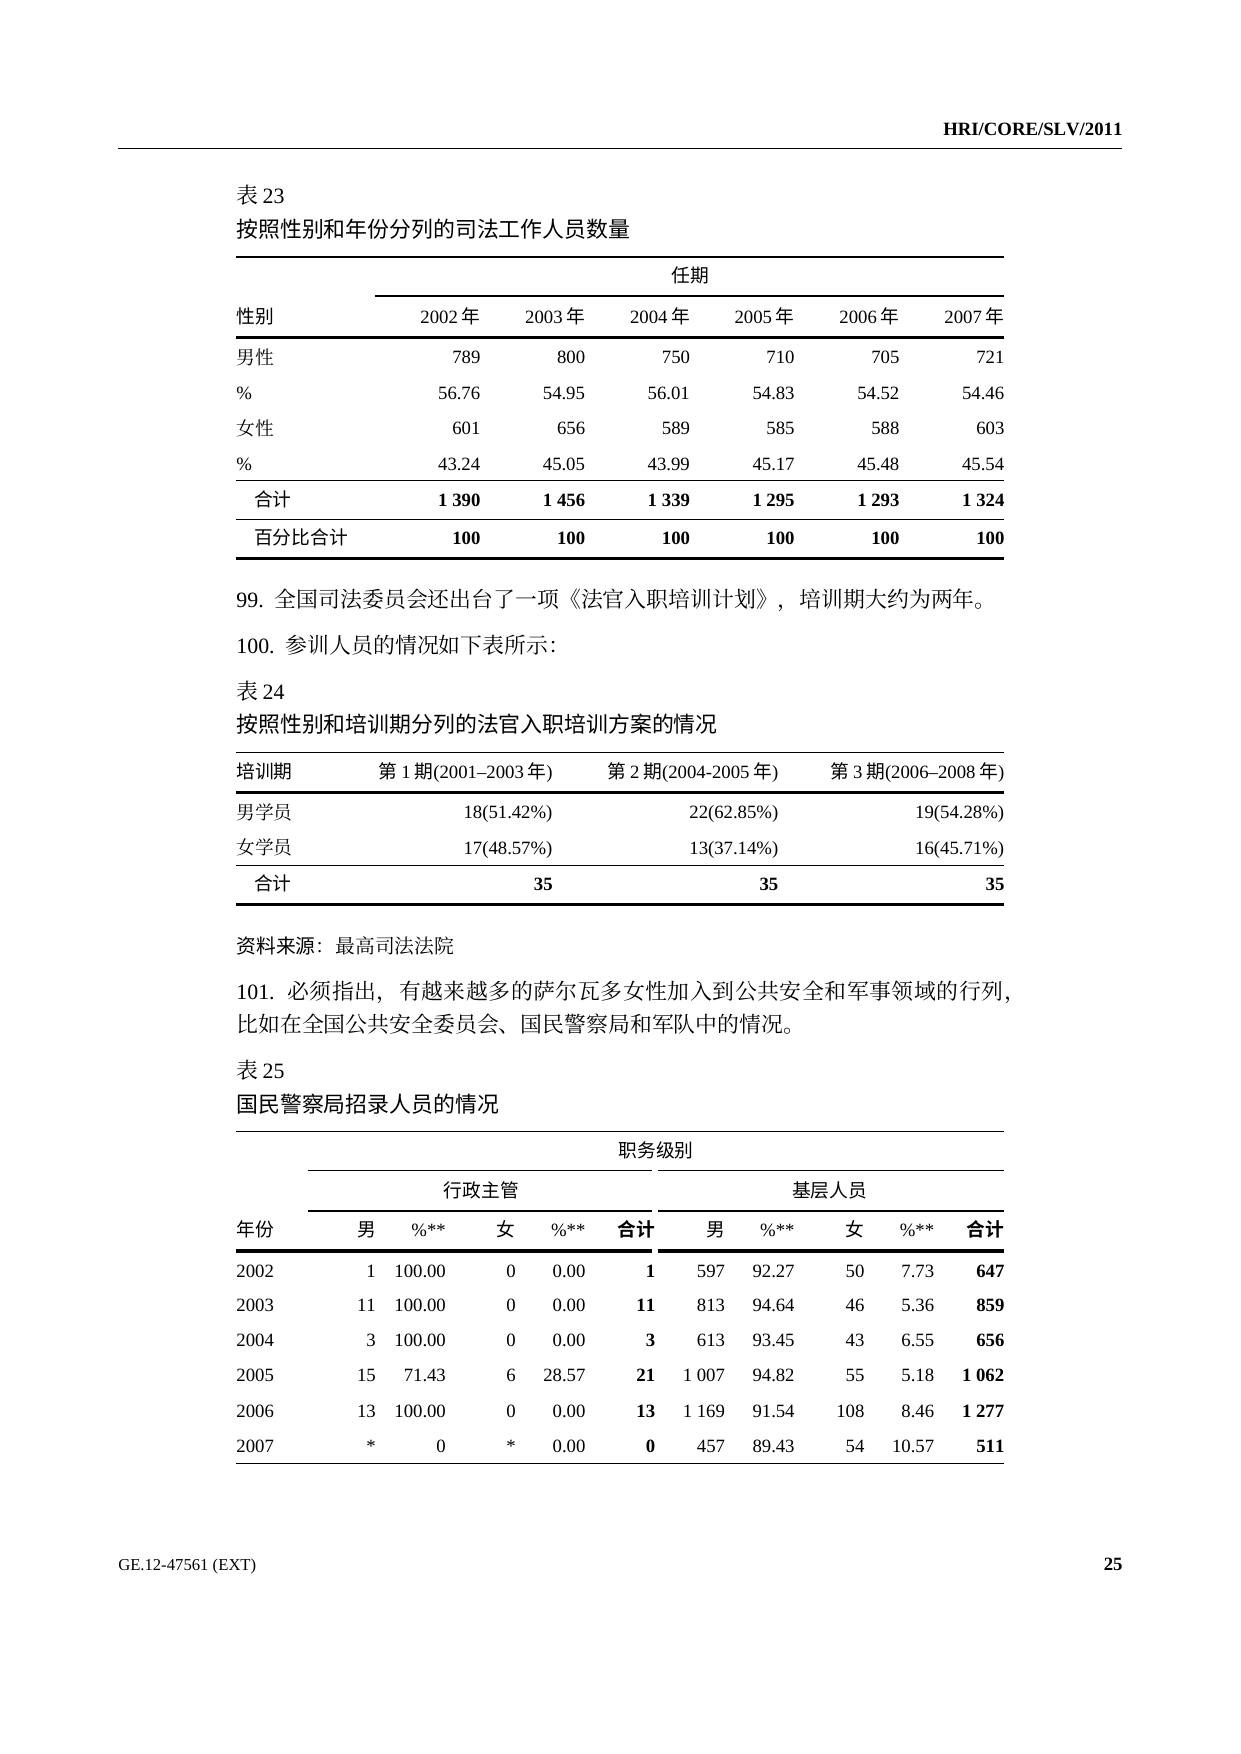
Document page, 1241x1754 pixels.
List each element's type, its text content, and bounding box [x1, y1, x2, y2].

table_cell 0 [446, 1253, 515, 1286]
table_cell 13 [585, 1392, 655, 1427]
table_cell 45.54 [899, 445, 1004, 480]
table_cell 女 [446, 1212, 515, 1249]
table_cell 457 [655, 1428, 725, 1463]
table_cell 男 [658, 1212, 725, 1249]
table_cell 8.46 [864, 1392, 934, 1427]
table_cell 0.00 [515, 1428, 585, 1463]
table_cell 13 [308, 1392, 376, 1427]
table_cell 100.00 [376, 1253, 446, 1286]
table_cell %** [864, 1212, 934, 1249]
table_header 职务级别 [308, 1132, 1004, 1170]
table_header 培训期 [236, 753, 326, 791]
table_cell %** [376, 1212, 446, 1249]
table_cell 6.55 [864, 1321, 934, 1357]
table_cell 100 [375, 520, 480, 557]
table_cell 19(54.28%) [778, 794, 1004, 829]
table_cell * [446, 1428, 515, 1463]
table_cell 0 [446, 1392, 515, 1427]
table_cell 585 [690, 409, 794, 445]
table_cell 0.00 [515, 1253, 585, 1286]
table_cell 91.54 [725, 1392, 794, 1427]
table_cell 35 [326, 866, 552, 903]
table_cell 56.76 [375, 374, 480, 409]
table_cell 705 [794, 339, 899, 374]
table_cell 2007 [236, 1428, 307, 1463]
table_cell 2003 [236, 1286, 307, 1321]
table_cell 89.43 [725, 1428, 794, 1463]
table_cell 813 [655, 1286, 725, 1321]
table_header 第3期(2006–2008年) [778, 753, 1004, 791]
table_cell 21 [585, 1357, 655, 1392]
table_cell 2007年 [899, 297, 1004, 336]
table_cell 1 293 [794, 481, 899, 519]
table_cell 859 [934, 1286, 1004, 1321]
table_cell 613 [655, 1321, 725, 1357]
table_cell 2006 [236, 1392, 307, 1427]
table_cell 11 [585, 1286, 655, 1321]
table_cell 100 [585, 520, 689, 557]
table_cell 1 007 [655, 1357, 725, 1392]
table_cell 1 390 [375, 481, 480, 519]
table_cell 0 [446, 1321, 515, 1357]
text 99. 全国司法委员会还出台了一项《法官入职培训计划》，培训期大约为两年。 [236, 581, 1004, 614]
table_cell %** [515, 1212, 585, 1249]
table_cell 行政主管 [308, 1171, 652, 1210]
table_cell 710 [690, 339, 794, 374]
table_cell 54.95 [480, 374, 585, 409]
table_cell 100 [794, 520, 899, 557]
table_cell 2002 [236, 1253, 307, 1286]
table_cell 647 [934, 1253, 1004, 1286]
table_cell 656 [934, 1321, 1004, 1357]
table_cell 54.46 [899, 374, 1004, 409]
table_cell 1 339 [585, 481, 689, 519]
table_cell 10.57 [864, 1428, 934, 1463]
table_cell 511 [934, 1428, 1004, 1463]
table_cell 100 [690, 520, 794, 557]
table_cell 5.36 [864, 1286, 934, 1321]
table_cell 3 [585, 1321, 655, 1357]
table_cell 3 [308, 1321, 376, 1357]
table_cell 合计 [585, 1212, 652, 1249]
table_cell 1 [585, 1253, 655, 1286]
table_header 第2期(2004-2005年) [552, 753, 778, 791]
table_cell 800 [480, 339, 585, 374]
table_cell % [236, 374, 375, 409]
table_cell 100 [899, 520, 1004, 557]
table_cell % [236, 445, 375, 480]
table_cell 100.00 [376, 1286, 446, 1321]
table_cell 女性 [236, 409, 375, 445]
table_cell 35 [778, 866, 1004, 903]
table_cell 18(51.42%) [326, 794, 552, 829]
table_cell * [308, 1428, 376, 1463]
table_cell 1 295 [690, 481, 794, 519]
text 表24 按照性别和培训期分列的法官入职培训方案的情况 [236, 673, 1004, 739]
table_cell 1 062 [934, 1357, 1004, 1392]
table_cell 15 [308, 1357, 376, 1392]
table_cell 603 [899, 409, 1004, 445]
table_cell 0.00 [515, 1321, 585, 1357]
table_cell 46 [794, 1286, 864, 1321]
table_cell 43.24 [375, 445, 480, 480]
table_cell 28.57 [515, 1357, 585, 1392]
table_cell 1 324 [899, 481, 1004, 519]
text 资料来源：最高司法法院 [236, 927, 1004, 960]
table_cell 0.00 [515, 1392, 585, 1427]
table_cell 5.18 [864, 1357, 934, 1392]
table_cell 50 [794, 1253, 864, 1286]
table_cell 2005年 [690, 297, 794, 336]
table_cell 2005 [236, 1357, 307, 1392]
table_cell 男学员 [236, 794, 326, 829]
table_cell 1 277 [934, 1392, 1004, 1427]
table_cell 93.45 [725, 1321, 794, 1357]
table_cell 45.05 [480, 445, 585, 480]
table_cell 55 [794, 1357, 864, 1392]
table_cell 0 [585, 1428, 655, 1463]
table_cell 基层人员 [658, 1171, 1004, 1210]
table_cell 0.00 [515, 1286, 585, 1321]
table_cell 女 [794, 1212, 864, 1249]
table_header 性别 [236, 258, 375, 336]
table_cell 100 [480, 520, 585, 557]
table_cell 男性 [236, 339, 375, 374]
table_cell 百分比合计 [236, 520, 375, 557]
table_cell 92.27 [725, 1253, 794, 1286]
table_cell 100.00 [376, 1392, 446, 1427]
table_cell 合计 [934, 1212, 1004, 1249]
table_cell 108 [794, 1392, 864, 1427]
table_cell 2003年 [480, 297, 585, 336]
table_cell 16(45.71%) [778, 829, 1004, 864]
table_cell 22(62.85%) [552, 794, 778, 829]
table_header 任期 [375, 258, 1004, 295]
table_cell 合计 [236, 481, 375, 519]
table_cell 35 [552, 866, 778, 903]
table_cell 1 169 [655, 1392, 725, 1427]
table_cell 100.00 [376, 1321, 446, 1357]
table_cell 43.99 [585, 445, 689, 480]
text 100. 参训人员的情况如下表所示： [236, 627, 1004, 660]
table_cell 2006年 [794, 297, 899, 336]
table_cell 17(48.57%) [326, 829, 552, 864]
table_cell 2002年 [375, 297, 480, 336]
table_cell 45.48 [794, 445, 899, 480]
table_cell 54.83 [690, 374, 794, 409]
text 表23 按照性别和年份分列的司法工作人员数量 [236, 177, 1004, 244]
table_cell 94.64 [725, 1286, 794, 1321]
table_cell 45.17 [690, 445, 794, 480]
table_cell 71.43 [376, 1357, 446, 1392]
table_cell 597 [655, 1253, 725, 1286]
table_cell 601 [375, 409, 480, 445]
table_cell 43 [794, 1321, 864, 1357]
table_header 年份 [236, 1132, 307, 1249]
table_cell 合计 [236, 866, 326, 903]
table_cell 721 [899, 339, 1004, 374]
table_cell 13(37.14%) [552, 829, 778, 864]
table_cell 2004年 [585, 297, 689, 336]
table_cell 0 [446, 1286, 515, 1321]
table_cell 656 [480, 409, 585, 445]
text 101. 必须指出，有越来越多的萨尔瓦多女性加入到公共安全和军事领域的行列，比如在全国公共安全委员会、国民警察局和军队中的情况。 [236, 973, 1004, 1039]
table_cell 94.82 [725, 1357, 794, 1392]
table_cell %** [725, 1212, 794, 1249]
table_cell 女学员 [236, 829, 326, 864]
table_cell 789 [375, 339, 480, 374]
table_cell 男 [308, 1212, 376, 1249]
table_cell 7.73 [864, 1253, 934, 1286]
text 表25 国民警察局招录人员的情况 [236, 1052, 1004, 1119]
table_cell 2004 [236, 1321, 307, 1357]
table_cell 0 [376, 1428, 446, 1463]
table_cell 750 [585, 339, 689, 374]
table_cell 588 [794, 409, 899, 445]
table_cell 54 [794, 1428, 864, 1463]
table_cell 11 [308, 1286, 376, 1321]
table_cell 56.01 [585, 374, 689, 409]
table_cell 6 [446, 1357, 515, 1392]
table_cell 1 [308, 1253, 376, 1286]
table_cell 1 456 [480, 481, 585, 519]
table_cell 589 [585, 409, 689, 445]
table_header 第1期(2001–2003年) [326, 753, 552, 791]
table_cell 54.52 [794, 374, 899, 409]
